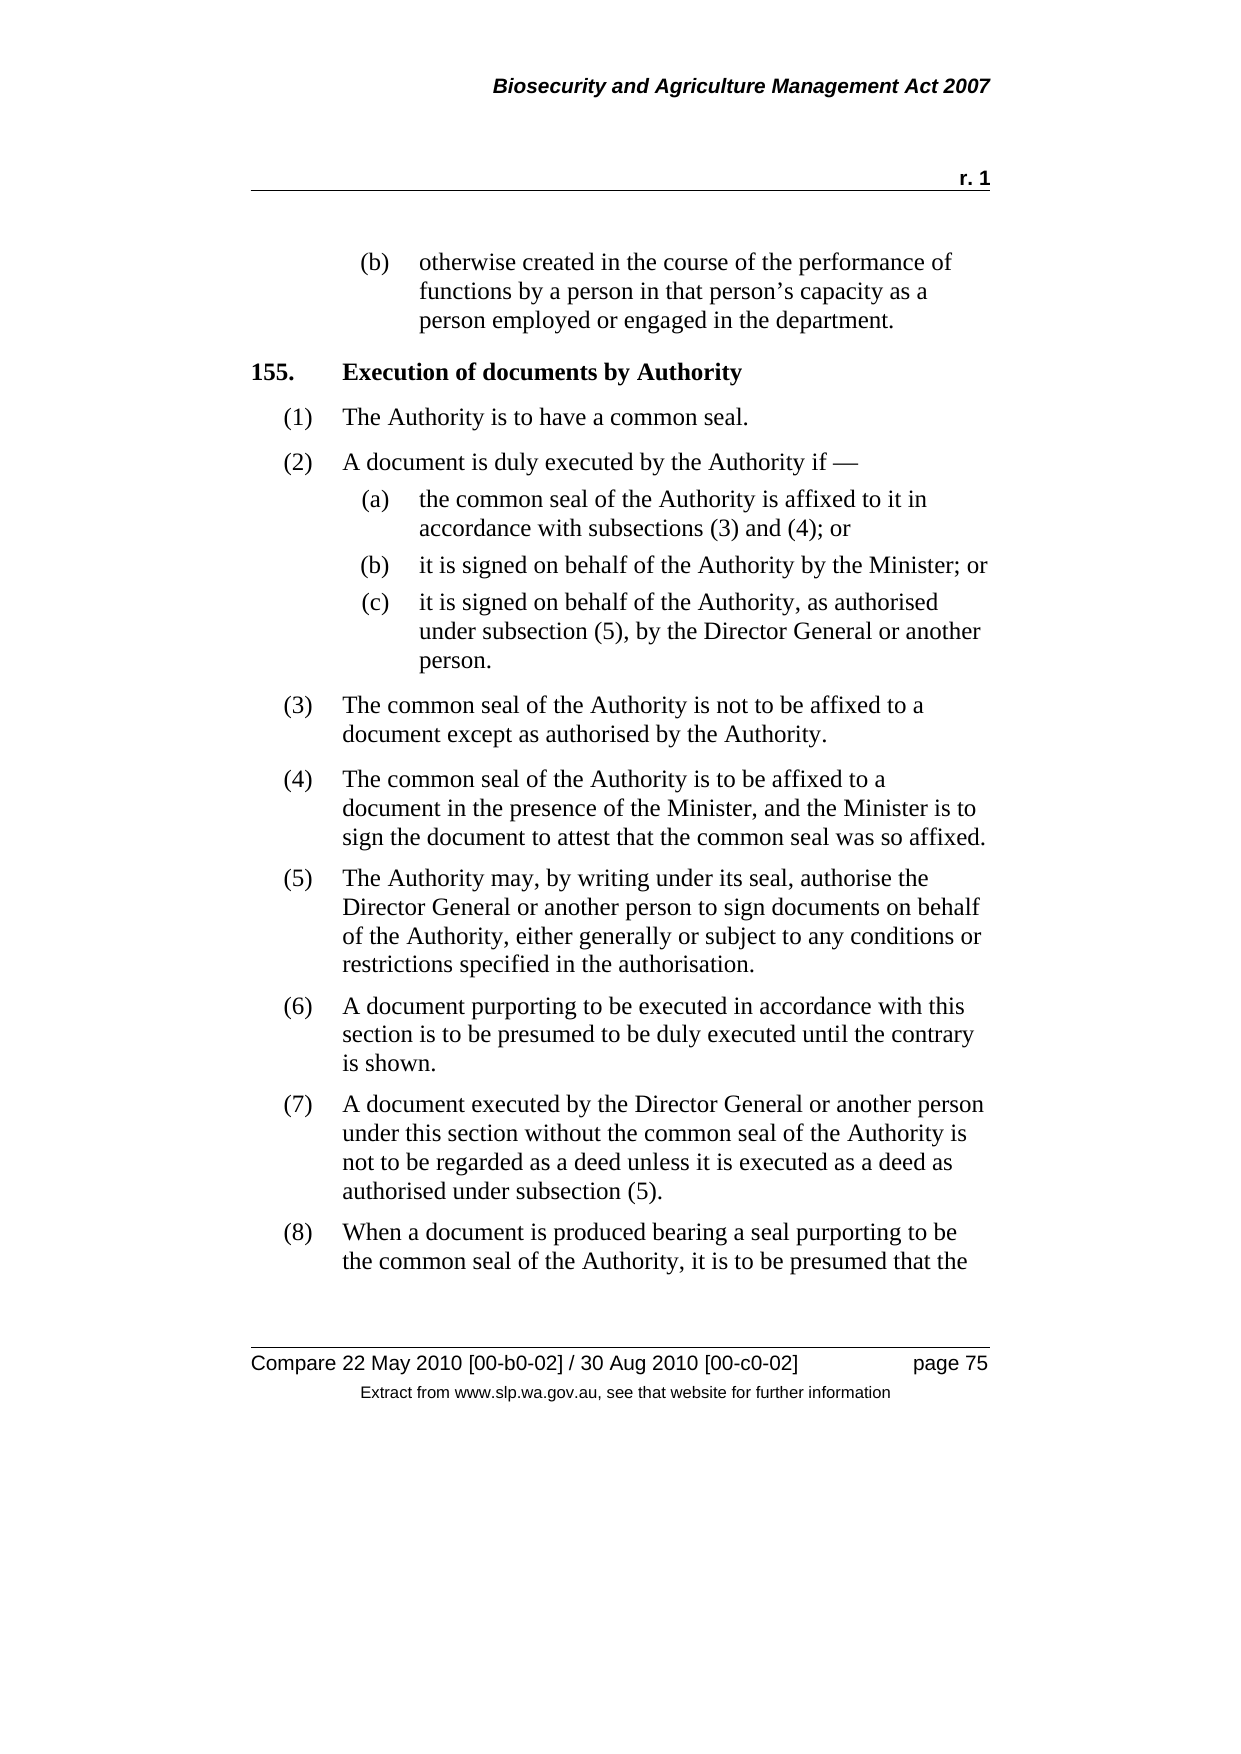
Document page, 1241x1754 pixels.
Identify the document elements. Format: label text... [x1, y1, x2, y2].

text (2) A document is duly executed by the Authority if — [251, 447, 990, 476]
text (c) it is signed on behalf of the Authority, as authorised under subsection (5), by the Director General or another person. [251, 587, 990, 674]
text (b) it is signed on behalf of the Authority by the Minister; or [251, 550, 990, 579]
text (3) The common seal of the Authority is not to be affixed to a document except as authorised by the Authority. [251, 690, 990, 748]
text (5) The Authority may, by writing under its seal, authorise the Director General or another person to sign documents on behalf of the Authority, either generally or subject to any conditions or restrictions specified in the authorisation. [251, 863, 990, 978]
text (4) The common seal of the Authority is to be affixed to a document in the presence of the Minister, and the Minister is to sign the document to attest that the common seal was so affixed. [251, 764, 990, 851]
subtitle 155. Execution of documents by Authority [251, 357, 990, 385]
text (7) A document executed by the Director General or another person under this section without the common seal of the Authority is not to be regarded as a deed unless it is executed as a deed as authorised under subsection (5). [251, 1089, 990, 1204]
text (b) otherwise created in the course of the performance of functions by a person in that person’s capacity as a person employed or engaged in the department. [251, 247, 990, 334]
text (6) A document purporting to be executed in accordance with this section is to be presumed to be duly executed until the contrary is shown. [251, 991, 990, 1077]
text (a) the common seal of the Authority is affixed to it in accordance with subsections (3) and (4); or [251, 484, 990, 542]
text (1) The Authority is to have a common seal. [251, 402, 990, 431]
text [251, 1217, 990, 1274]
